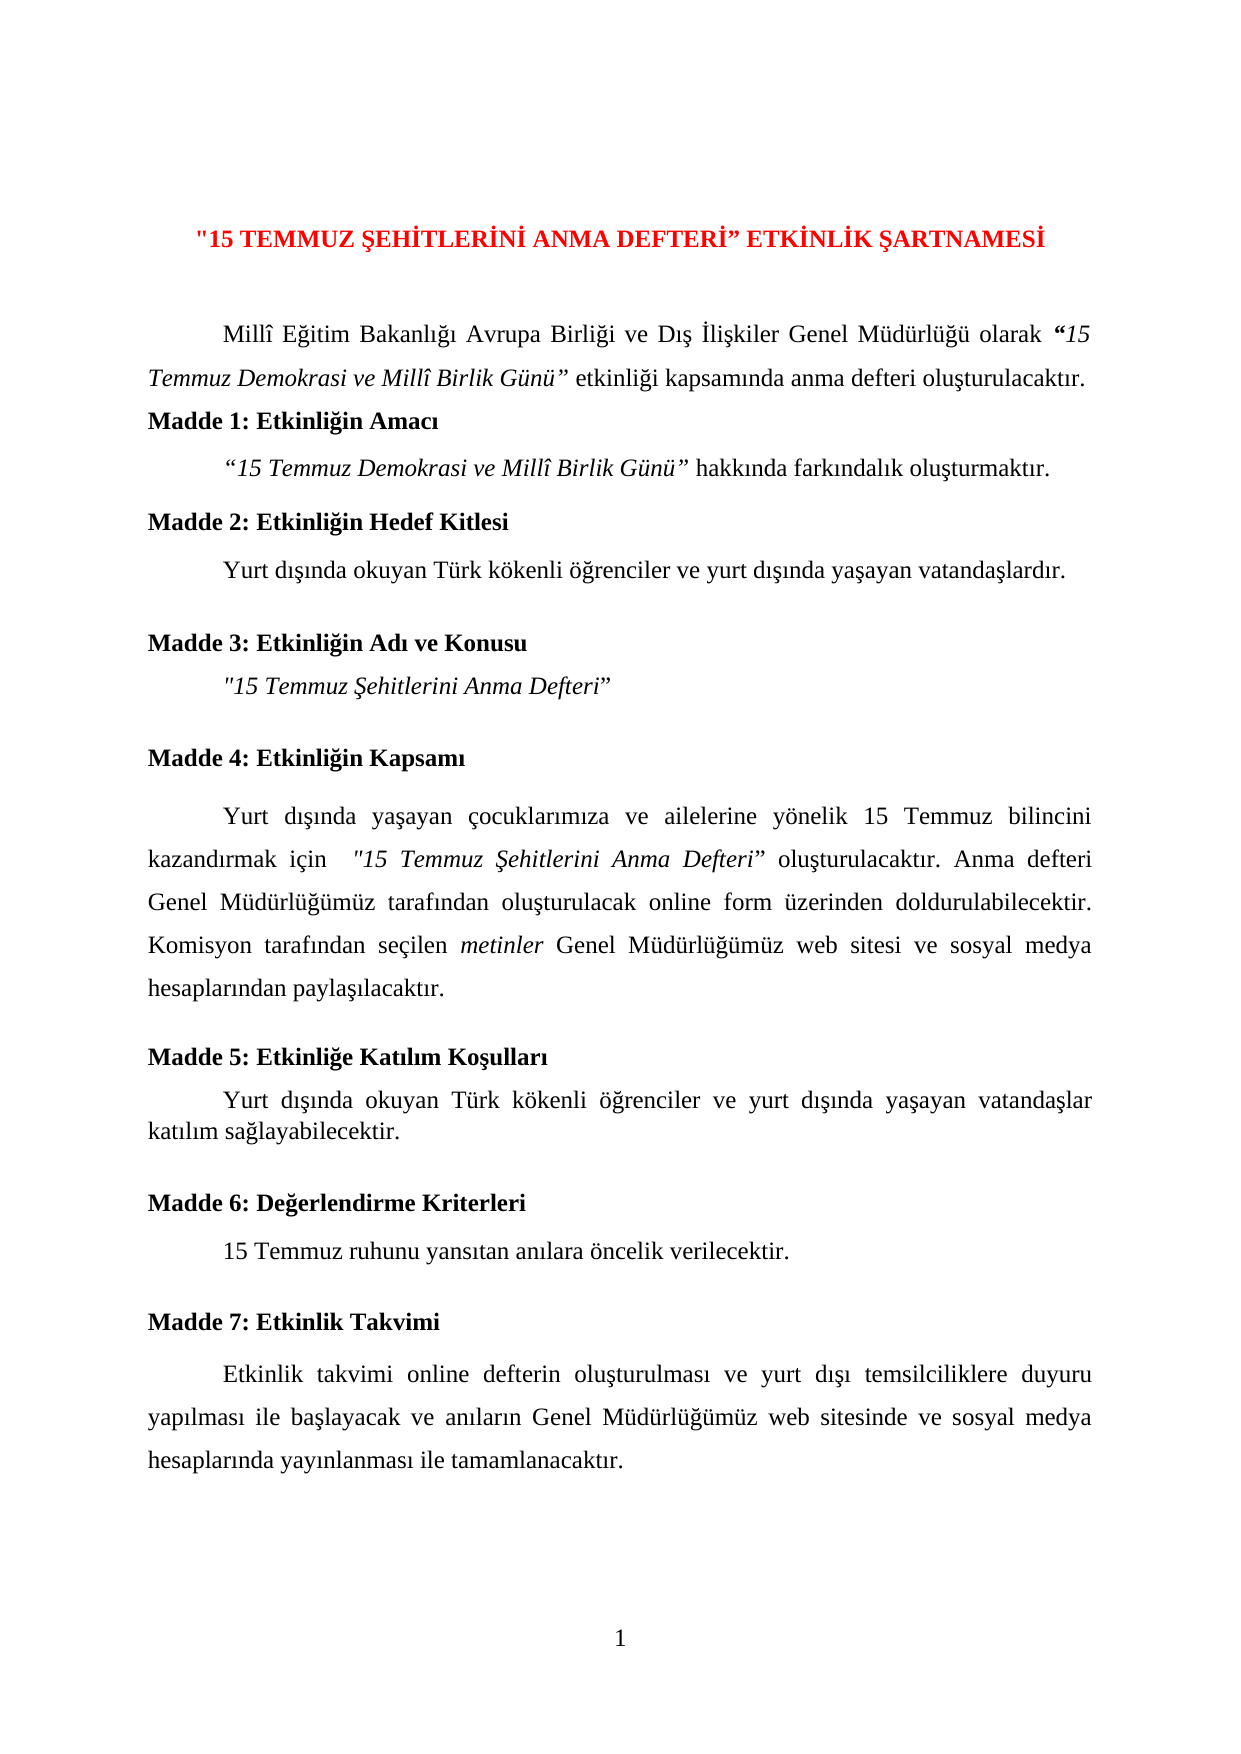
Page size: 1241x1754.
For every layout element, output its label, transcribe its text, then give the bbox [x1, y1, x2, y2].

text Madde 2: Etkinliğin Hedef Kitlesi [148, 507, 1093, 536]
text Madde 7: Etkinlik Takvimi [148, 1307, 1093, 1336]
text Madde 1: Etkinliğin Amacı [148, 406, 1093, 434]
text Madde 3: Etkinliğin Adı ve Konusu [148, 628, 1093, 656]
text 15 Temmuz ruhunu yansıtan anılara öncelik verilecektir. [148, 1236, 1093, 1265]
text Madde 6: Değerlendirme Kriterleri [148, 1188, 1093, 1217]
text Yurt dışında yaşayan çocuklarımıza ve ailelerine yönelik 15 Temmuz bilincini kazandırmak için "15 Temmuz Şehitlerini Anma Defteri” oluşturulacaktır. Anma defteri Genel Müdürlüğümüz tarafından oluşturulacak online form üzerinden doldurulabilecektir. Komisyon tarafından seçilen metinler Genel Müdürlüğümüz web sitesi ve sosyal medya hesaplarından paylaşılacaktır. [148, 801, 1093, 1002]
text Yurt dışında okuyan Türk kökenli öğrenciler ve yurt dışında yaşayan vatandaşlardır. [148, 555, 1093, 584]
text “15 Temmuz Demokrasi ve Millî Birlik Günü” hakkında farkındalık oluşturmaktır. [148, 453, 1093, 482]
text Etkinlik takvimi online defterin oluşturulması ve yurt dışı temsilciliklere duyuru yapılması ile başlayacak ve anıların Genel Müdürlüğümüz web sitesinde ve sosyal medya hesaplarında yayınlanması ile tamamlanacaktır. [148, 1359, 1093, 1474]
text "15 Temmuz Şehitlerini Anma Defteri” [148, 671, 1093, 699]
text Madde 4: Etkinliğin Kapsamı [148, 743, 1093, 772]
text Millî Eğitim Bakanlığı Avrupa Birliği ve Dış İlişkiler Genel Müdürlüğü olarak “15 Temmuz Demokrasi ve Millî Birlik Günü” etkinliği kapsamında anma defteri oluşturulacaktır. [148, 319, 1093, 391]
text "15 TEMMUZ ŞEHİTLERİNİ ANMA DEFTERİ” ETKİNLİK ŞARTNAMESİ [148, 224, 1093, 253]
text Madde 5: Etkinliğe Katılım Koşulları [148, 1042, 1093, 1070]
text Yurt dışında okuyan Türk kökenli öğrenciler ve yurt dışında yaşayan vatandaşlar katılım sağlayabilecektir. [148, 1085, 1093, 1144]
